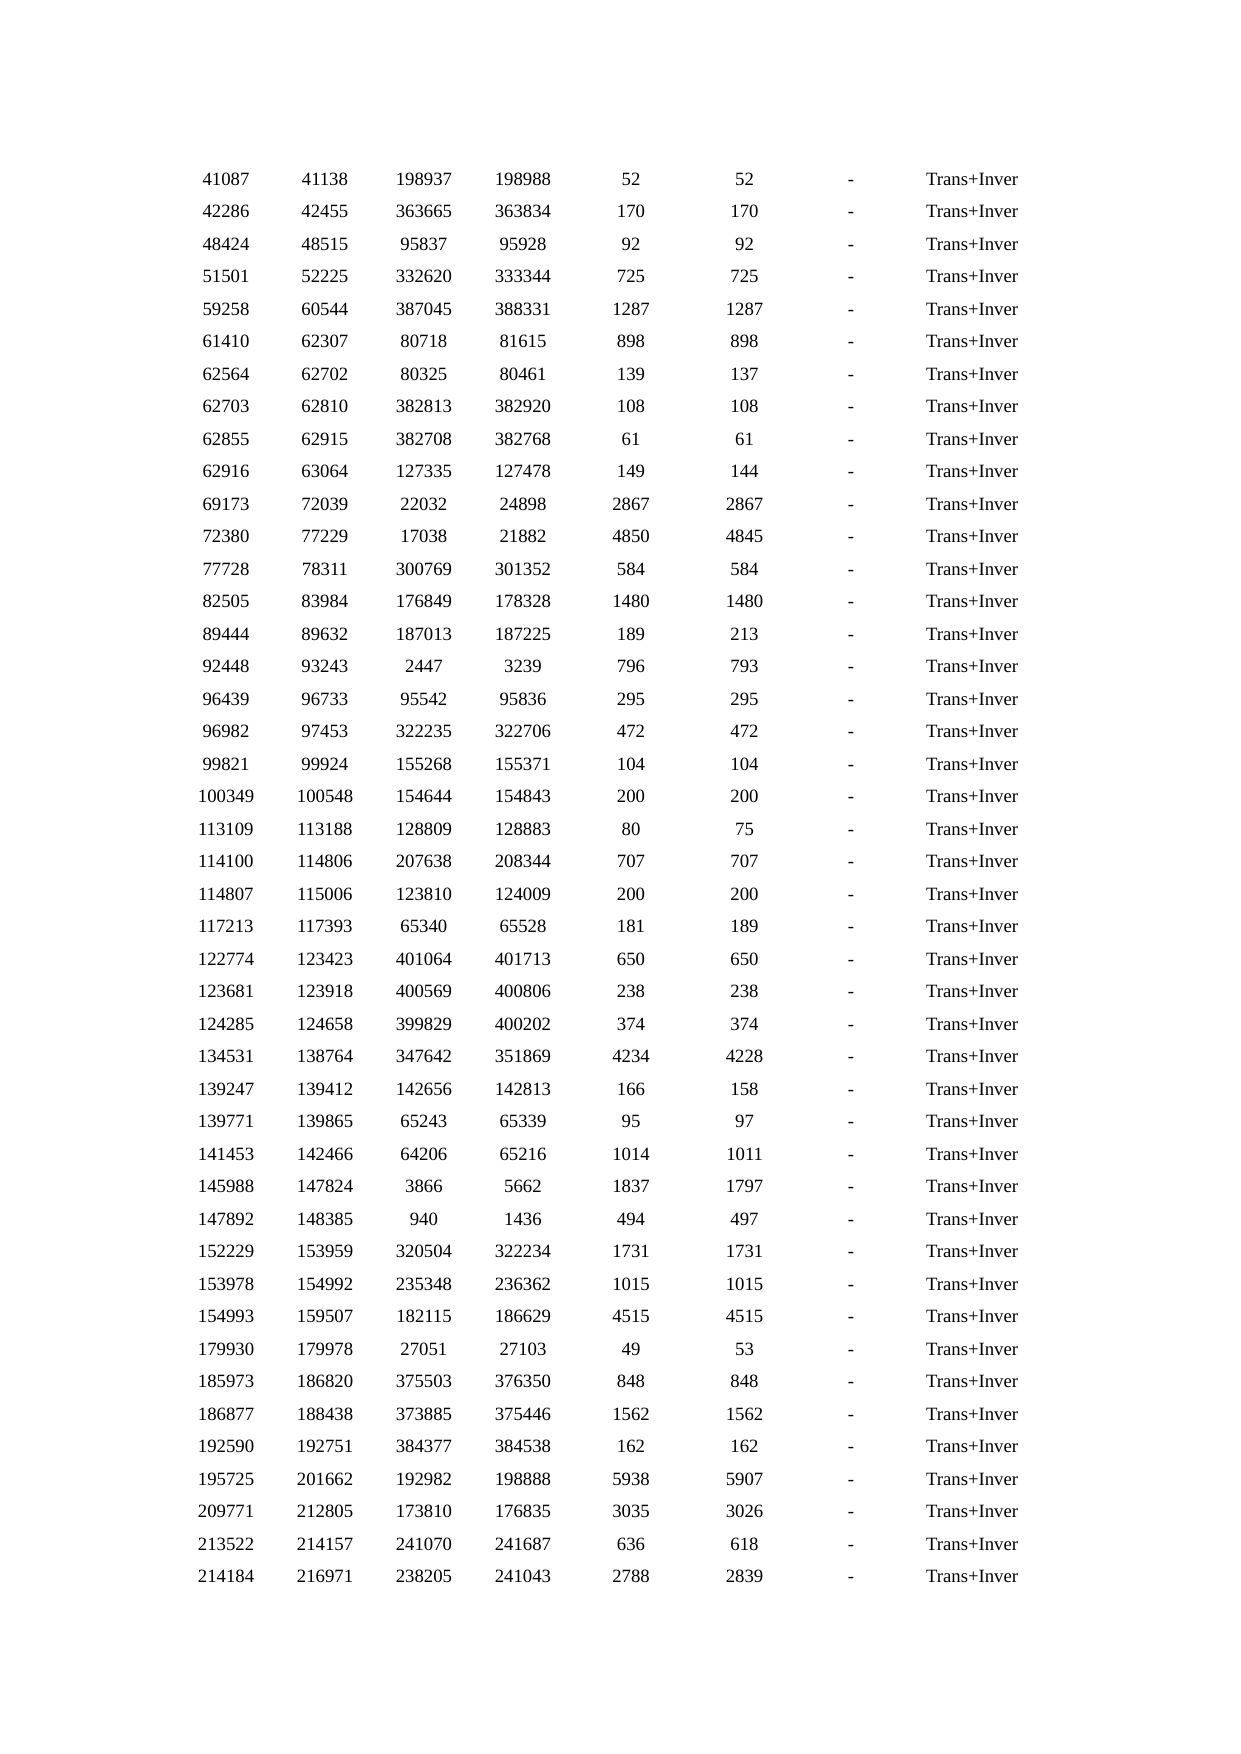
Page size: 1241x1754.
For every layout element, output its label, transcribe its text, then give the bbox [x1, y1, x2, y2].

table_cell 300769 [374, 552, 473, 584]
table_cell - [799, 1170, 902, 1202]
table_cell 187225 [473, 617, 572, 649]
table_cell - [799, 650, 902, 682]
table_cell 123423 [275, 942, 374, 974]
table_cell 139771 [176, 1105, 275, 1137]
table_cell - [799, 1105, 902, 1137]
table_cell - [799, 812, 902, 844]
table_cell - [799, 1137, 902, 1169]
table_cell 62855 [176, 422, 275, 454]
table_cell - [799, 1495, 902, 1527]
table_cell 3866 [374, 1170, 473, 1202]
table_cell - [799, 1365, 902, 1397]
table_cell 241687 [473, 1527, 572, 1559]
table_cell Trans+Inver [902, 162, 1041, 194]
table_cell 332620 [374, 260, 473, 292]
table_cell 117213 [176, 910, 275, 942]
table_cell 198988 [473, 162, 572, 194]
table_cell - [799, 942, 902, 974]
table_cell 139 [572, 357, 689, 389]
table_cell 138764 [275, 1040, 374, 1072]
table_cell 48515 [275, 227, 374, 259]
table_cell 142466 [275, 1137, 374, 1169]
table_cell 189 [572, 617, 689, 649]
table_cell 99821 [176, 747, 275, 779]
table_cell 162 [572, 1430, 689, 1462]
table_cell 95928 [473, 227, 572, 259]
table_cell - [799, 520, 902, 552]
table_cell 384538 [473, 1430, 572, 1462]
table_cell 200 [689, 780, 799, 812]
table_cell 95542 [374, 682, 473, 714]
table_cell 472 [572, 715, 689, 747]
table_cell 80325 [374, 357, 473, 389]
table_cell 65528 [473, 910, 572, 942]
table_cell 154644 [374, 780, 473, 812]
table_cell 137 [689, 357, 799, 389]
table_cell 142813 [473, 1072, 572, 1104]
table_cell 60544 [275, 292, 374, 324]
table_cell 145988 [176, 1170, 275, 1202]
table_cell 186629 [473, 1300, 572, 1332]
table_cell 128809 [374, 812, 473, 844]
table_cell 153978 [176, 1267, 275, 1299]
table_cell Trans+Inver [902, 260, 1041, 292]
table_cell 123681 [176, 975, 275, 1007]
table_cell 725 [689, 260, 799, 292]
table_cell 155268 [374, 747, 473, 779]
table_cell 1014 [572, 1137, 689, 1169]
table_cell 238205 [374, 1560, 473, 1592]
table_cell 3035 [572, 1495, 689, 1527]
table_cell 93243 [275, 650, 374, 682]
table_cell - [799, 910, 902, 942]
table_cell 81615 [473, 325, 572, 357]
table_cell 128883 [473, 812, 572, 844]
table_cell 373885 [374, 1397, 473, 1429]
table_cell 65340 [374, 910, 473, 942]
table_cell 95837 [374, 227, 473, 259]
table_cell 123810 [374, 877, 473, 909]
table_cell Trans+Inver [902, 877, 1041, 909]
table_cell 72380 [176, 520, 275, 552]
table_cell 176849 [374, 585, 473, 617]
table_cell 796 [572, 650, 689, 682]
table_cell 178328 [473, 585, 572, 617]
table_cell 65339 [473, 1105, 572, 1137]
table_cell 898 [689, 325, 799, 357]
table_cell 170 [572, 195, 689, 227]
table_cell 95836 [473, 682, 572, 714]
table_cell 636 [572, 1527, 689, 1559]
table_cell 49 [572, 1332, 689, 1364]
table_cell 200 [689, 877, 799, 909]
table_cell 238 [689, 975, 799, 1007]
table_cell 4515 [572, 1300, 689, 1332]
table_cell Trans+Inver [902, 1267, 1041, 1299]
table_cell 374 [572, 1007, 689, 1039]
table_cell 152229 [176, 1235, 275, 1267]
table_cell 186820 [275, 1365, 374, 1397]
table_cell 61 [572, 422, 689, 454]
table_cell 4845 [689, 520, 799, 552]
table_cell Trans+Inver [902, 1235, 1041, 1267]
table_cell 387045 [374, 292, 473, 324]
table_cell - [799, 975, 902, 1007]
table_cell - [799, 877, 902, 909]
table_cell Trans+Inver [902, 1105, 1041, 1137]
table_cell 78311 [275, 552, 374, 584]
table_cell Trans+Inver [902, 292, 1041, 324]
table_cell - [799, 195, 902, 227]
table_cell 42286 [176, 195, 275, 227]
table_cell 650 [689, 942, 799, 974]
table_cell 4515 [689, 1300, 799, 1332]
table_cell 209771 [176, 1495, 275, 1527]
table_cell 96439 [176, 682, 275, 714]
table_cell 213522 [176, 1527, 275, 1559]
table_cell 208344 [473, 845, 572, 877]
table_cell 127335 [374, 455, 473, 487]
table_cell 382708 [374, 422, 473, 454]
table_cell 139412 [275, 1072, 374, 1104]
table_cell 27051 [374, 1332, 473, 1364]
table_cell 400202 [473, 1007, 572, 1039]
table_cell Trans+Inver [902, 520, 1041, 552]
table_cell - [799, 1202, 902, 1234]
table_cell 154992 [275, 1267, 374, 1299]
table_cell - [799, 292, 902, 324]
table_cell Trans+Inver [902, 1040, 1041, 1072]
table_cell Trans+Inver [902, 747, 1041, 779]
table_cell 375446 [473, 1397, 572, 1429]
table_cell 21882 [473, 520, 572, 552]
table_cell 63064 [275, 455, 374, 487]
table_cell 122774 [176, 942, 275, 974]
table_cell 333344 [473, 260, 572, 292]
table_cell 139247 [176, 1072, 275, 1104]
table_cell 1436 [473, 1202, 572, 1234]
table_cell 158 [689, 1072, 799, 1104]
table_cell 124009 [473, 877, 572, 909]
table_cell 2788 [572, 1560, 689, 1592]
table_cell 97453 [275, 715, 374, 747]
table_cell 241043 [473, 1560, 572, 1592]
table_cell 173810 [374, 1495, 473, 1527]
table_cell Trans+Inver [902, 1332, 1041, 1364]
table_cell 17038 [374, 520, 473, 552]
table_cell - [799, 1300, 902, 1332]
table_cell 192751 [275, 1430, 374, 1462]
table_cell 1731 [689, 1235, 799, 1267]
table_cell 192982 [374, 1462, 473, 1494]
table_cell 69173 [176, 487, 275, 519]
table_cell 80 [572, 812, 689, 844]
table_cell 1731 [572, 1235, 689, 1267]
table_cell 1287 [572, 292, 689, 324]
table_cell Trans+Inver [902, 1072, 1041, 1104]
table_cell 472 [689, 715, 799, 747]
table_cell Trans+Inver [902, 195, 1041, 227]
table_cell - [799, 455, 902, 487]
table_cell 134531 [176, 1040, 275, 1072]
table_cell - [799, 1040, 902, 1072]
table_cell - [799, 227, 902, 259]
table_cell 2839 [689, 1560, 799, 1592]
table_cell 113188 [275, 812, 374, 844]
table_cell 117393 [275, 910, 374, 942]
table_cell 61410 [176, 325, 275, 357]
table_cell 96982 [176, 715, 275, 747]
table_cell 347642 [374, 1040, 473, 1072]
table_cell 848 [572, 1365, 689, 1397]
table_cell Trans+Inver [902, 487, 1041, 519]
table_cell 65216 [473, 1137, 572, 1169]
table_cell 62916 [176, 455, 275, 487]
table_cell 3239 [473, 650, 572, 682]
table_cell - [799, 357, 902, 389]
table_cell 363665 [374, 195, 473, 227]
table_cell - [799, 390, 902, 422]
table_cell 185973 [176, 1365, 275, 1397]
table_cell - [799, 1267, 902, 1299]
table_cell - [799, 1527, 902, 1559]
table_cell 41138 [275, 162, 374, 194]
table_cell 793 [689, 650, 799, 682]
table_cell 2447 [374, 650, 473, 682]
table_cell 584 [572, 552, 689, 584]
table_cell - [799, 422, 902, 454]
table_cell 97 [689, 1105, 799, 1137]
table_cell Trans+Inver [902, 715, 1041, 747]
table_cell 113109 [176, 812, 275, 844]
table_cell - [799, 1462, 902, 1494]
table_cell 179978 [275, 1332, 374, 1364]
table_cell 139865 [275, 1105, 374, 1137]
table_cell Trans+Inver [902, 455, 1041, 487]
table_cell 1480 [572, 585, 689, 617]
table_cell 4228 [689, 1040, 799, 1072]
table_cell - [799, 1332, 902, 1364]
table_cell - [799, 487, 902, 519]
table_cell 155371 [473, 747, 572, 779]
table_cell 213 [689, 617, 799, 649]
table_cell 154843 [473, 780, 572, 812]
table_cell 212805 [275, 1495, 374, 1527]
table_cell 100349 [176, 780, 275, 812]
table_cell 92 [572, 227, 689, 259]
table_cell 147892 [176, 1202, 275, 1234]
table_cell - [799, 162, 902, 194]
table_cell 144 [689, 455, 799, 487]
table_cell 179930 [176, 1332, 275, 1364]
table_cell Trans+Inver [902, 1202, 1041, 1234]
table_cell 61 [689, 422, 799, 454]
table_cell 1797 [689, 1170, 799, 1202]
table_cell 114806 [275, 845, 374, 877]
table_cell 62810 [275, 390, 374, 422]
table_cell Trans+Inver [902, 1365, 1041, 1397]
table_cell 848 [689, 1365, 799, 1397]
table_cell 62702 [275, 357, 374, 389]
table_cell 24898 [473, 487, 572, 519]
table_cell 104 [689, 747, 799, 779]
table_cell 388331 [473, 292, 572, 324]
table_cell 182115 [374, 1300, 473, 1332]
table_cell - [799, 1430, 902, 1462]
table_cell 188438 [275, 1397, 374, 1429]
table_cell 75 [689, 812, 799, 844]
table_cell 189 [689, 910, 799, 942]
table_cell 100548 [275, 780, 374, 812]
table_cell - [799, 552, 902, 584]
table_cell 114100 [176, 845, 275, 877]
table_cell 108 [689, 390, 799, 422]
table_cell Trans+Inver [902, 1007, 1041, 1039]
table_cell 214157 [275, 1527, 374, 1559]
table_cell Trans+Inver [902, 1300, 1041, 1332]
table_cell 295 [689, 682, 799, 714]
table_cell 1480 [689, 585, 799, 617]
table_cell Trans+Inver [902, 1137, 1041, 1169]
table_cell - [799, 715, 902, 747]
table_cell 5662 [473, 1170, 572, 1202]
table_cell 80718 [374, 325, 473, 357]
table_cell 650 [572, 942, 689, 974]
table_cell 166 [572, 1072, 689, 1104]
table_cell Trans+Inver [902, 845, 1041, 877]
table_cell 62915 [275, 422, 374, 454]
table_cell 295 [572, 682, 689, 714]
table_cell - [799, 780, 902, 812]
table_cell 92448 [176, 650, 275, 682]
table_cell 241070 [374, 1527, 473, 1559]
table_cell 1287 [689, 292, 799, 324]
table_cell 376350 [473, 1365, 572, 1397]
table_cell - [799, 325, 902, 357]
table_cell 2867 [689, 487, 799, 519]
table_cell 142656 [374, 1072, 473, 1104]
table_cell 62564 [176, 357, 275, 389]
table_cell 4234 [572, 1040, 689, 1072]
table_cell 89444 [176, 617, 275, 649]
table_cell Trans+Inver [902, 552, 1041, 584]
table_cell 27103 [473, 1332, 572, 1364]
table_cell Trans+Inver [902, 227, 1041, 259]
table_cell 2867 [572, 487, 689, 519]
table_cell 176835 [473, 1495, 572, 1527]
table_cell Trans+Inver [902, 1560, 1041, 1592]
table_cell 162 [689, 1430, 799, 1462]
table_cell 89632 [275, 617, 374, 649]
table_cell 83984 [275, 585, 374, 617]
table_cell 1562 [689, 1397, 799, 1429]
table_cell 62703 [176, 390, 275, 422]
table_cell 141453 [176, 1137, 275, 1169]
table_cell 584 [689, 552, 799, 584]
table_cell 124285 [176, 1007, 275, 1039]
table_cell 22032 [374, 487, 473, 519]
table_cell 53 [689, 1332, 799, 1364]
table_cell 154993 [176, 1300, 275, 1332]
table_cell 238 [572, 975, 689, 1007]
table_cell 351869 [473, 1040, 572, 1072]
table_cell 1837 [572, 1170, 689, 1202]
table_cell Trans+Inver [902, 975, 1041, 1007]
table_cell Trans+Inver [902, 1430, 1041, 1462]
table_cell 618 [689, 1527, 799, 1559]
table_cell 65243 [374, 1105, 473, 1137]
table_cell - [799, 1560, 902, 1592]
table_cell 363834 [473, 195, 572, 227]
table_cell 374 [689, 1007, 799, 1039]
table_cell 1011 [689, 1137, 799, 1169]
table_cell 186877 [176, 1397, 275, 1429]
table_cell 52 [572, 162, 689, 194]
table_cell - [799, 617, 902, 649]
table_cell 48424 [176, 227, 275, 259]
table_cell - [799, 747, 902, 779]
table_cell Trans+Inver [902, 390, 1041, 422]
table_cell 497 [689, 1202, 799, 1234]
table_cell - [799, 1397, 902, 1429]
table_cell 153959 [275, 1235, 374, 1267]
table_cell Trans+Inver [902, 1170, 1041, 1202]
table_cell 127478 [473, 455, 572, 487]
table_cell 115006 [275, 877, 374, 909]
table_cell 322706 [473, 715, 572, 747]
table_cell 401713 [473, 942, 572, 974]
table_cell 401064 [374, 942, 473, 974]
table_cell Trans+Inver [902, 1527, 1041, 1559]
table_cell 77229 [275, 520, 374, 552]
table_cell - [799, 1235, 902, 1267]
table_cell Trans+Inver [902, 1495, 1041, 1527]
table_cell 51501 [176, 260, 275, 292]
table_cell 3026 [689, 1495, 799, 1527]
table_cell 1562 [572, 1397, 689, 1429]
table_cell 99924 [275, 747, 374, 779]
table_cell 400569 [374, 975, 473, 1007]
table_cell 198937 [374, 162, 473, 194]
table_cell 187013 [374, 617, 473, 649]
table_cell 62307 [275, 325, 374, 357]
table_cell 148385 [275, 1202, 374, 1234]
table_cell 41087 [176, 162, 275, 194]
table_cell 52 [689, 162, 799, 194]
table_cell 5938 [572, 1462, 689, 1494]
table_cell 375503 [374, 1365, 473, 1397]
table_cell 236362 [473, 1267, 572, 1299]
table_cell - [799, 585, 902, 617]
table_cell 72039 [275, 487, 374, 519]
table_cell Trans+Inver [902, 1462, 1041, 1494]
table_cell 64206 [374, 1137, 473, 1169]
table_cell 400806 [473, 975, 572, 1007]
table_cell Trans+Inver [902, 585, 1041, 617]
table_cell 123918 [275, 975, 374, 1007]
table_cell - [799, 845, 902, 877]
table_cell 201662 [275, 1462, 374, 1494]
table_cell 207638 [374, 845, 473, 877]
table_cell 214184 [176, 1560, 275, 1592]
table_cell Trans+Inver [902, 812, 1041, 844]
table_cell Trans+Inver [902, 357, 1041, 389]
table_cell 159507 [275, 1300, 374, 1332]
table_cell 322234 [473, 1235, 572, 1267]
table_cell 707 [572, 845, 689, 877]
table_cell 181 [572, 910, 689, 942]
table_cell 898 [572, 325, 689, 357]
table_cell 1015 [572, 1267, 689, 1299]
table_cell Trans+Inver [902, 780, 1041, 812]
table_cell Trans+Inver [902, 617, 1041, 649]
table_cell 42455 [275, 195, 374, 227]
table_cell 725 [572, 260, 689, 292]
table_cell 384377 [374, 1430, 473, 1462]
table_cell 216971 [275, 1560, 374, 1592]
table_cell 80461 [473, 357, 572, 389]
table_cell 382920 [473, 390, 572, 422]
table_cell 320504 [374, 1235, 473, 1267]
table_cell 1015 [689, 1267, 799, 1299]
table_cell - [799, 260, 902, 292]
table_cell 198888 [473, 1462, 572, 1494]
table_cell 82505 [176, 585, 275, 617]
table_cell 5907 [689, 1462, 799, 1494]
table_cell - [799, 682, 902, 714]
table_cell 52225 [275, 260, 374, 292]
table_cell 322235 [374, 715, 473, 747]
table_cell 95 [572, 1105, 689, 1137]
table_cell 149 [572, 455, 689, 487]
table_cell 200 [572, 780, 689, 812]
table_cell 235348 [374, 1267, 473, 1299]
table_cell 192590 [176, 1430, 275, 1462]
table_cell 170 [689, 195, 799, 227]
table_cell Trans+Inver [902, 682, 1041, 714]
table_cell 92 [689, 227, 799, 259]
table_cell Trans+Inver [902, 325, 1041, 357]
table_cell 399829 [374, 1007, 473, 1039]
table_cell 147824 [275, 1170, 374, 1202]
table_cell - [799, 1007, 902, 1039]
table_cell 940 [374, 1202, 473, 1234]
table_cell 104 [572, 747, 689, 779]
table_cell 382768 [473, 422, 572, 454]
table_cell 382813 [374, 390, 473, 422]
table_cell 195725 [176, 1462, 275, 1494]
table_cell Trans+Inver [902, 1397, 1041, 1429]
table_cell 77728 [176, 552, 275, 584]
table_cell 108 [572, 390, 689, 422]
table_cell 4850 [572, 520, 689, 552]
table_cell Trans+Inver [902, 910, 1041, 942]
table_cell 124658 [275, 1007, 374, 1039]
table_cell 59258 [176, 292, 275, 324]
table_cell 114807 [176, 877, 275, 909]
table_cell Trans+Inver [902, 650, 1041, 682]
table_cell 96733 [275, 682, 374, 714]
table_cell Trans+Inver [902, 942, 1041, 974]
table_cell 200 [572, 877, 689, 909]
table_cell Trans+Inver [902, 422, 1041, 454]
table_cell 301352 [473, 552, 572, 584]
table_cell - [799, 1072, 902, 1104]
table_cell 494 [572, 1202, 689, 1234]
table_cell 707 [689, 845, 799, 877]
